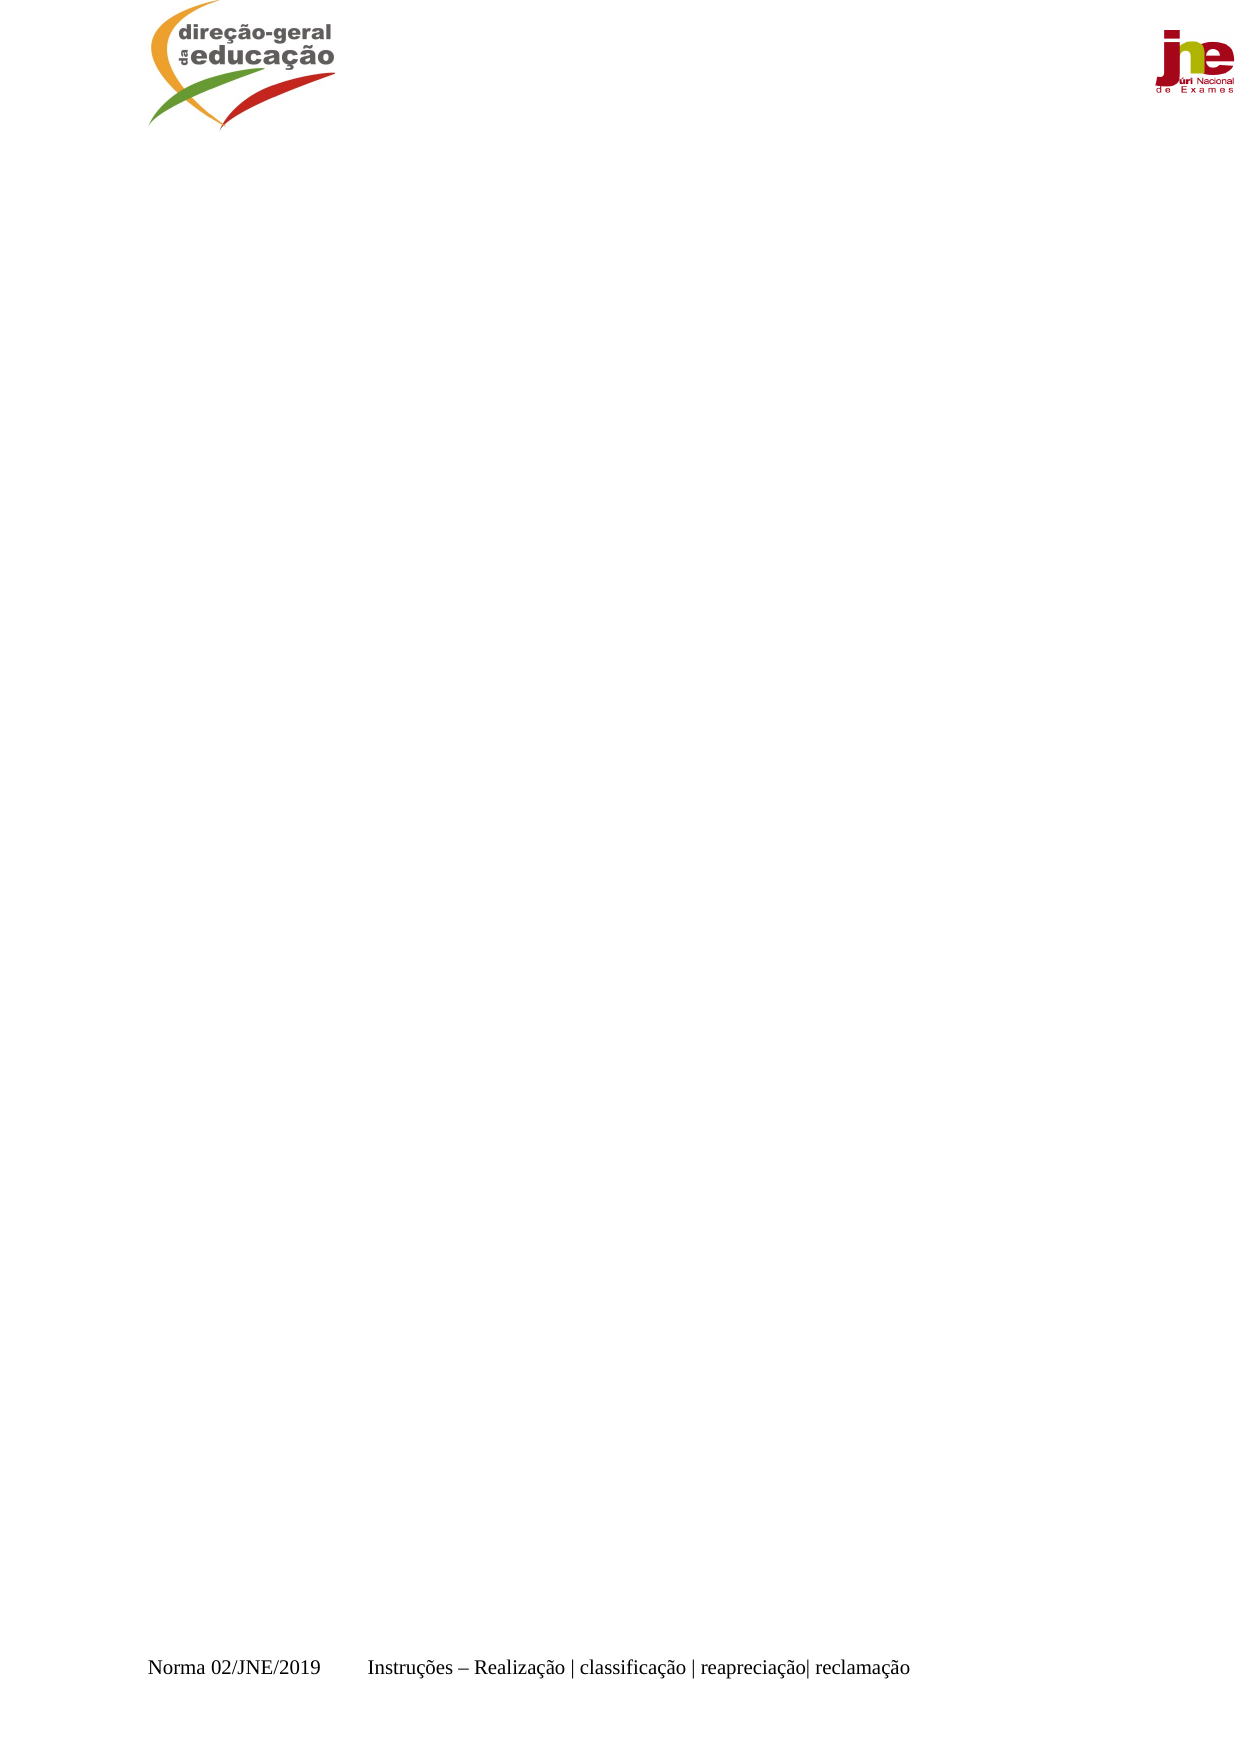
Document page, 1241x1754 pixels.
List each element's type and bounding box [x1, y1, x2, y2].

picture [1151, 26, 1238, 96]
picture [147, 0, 336, 133]
